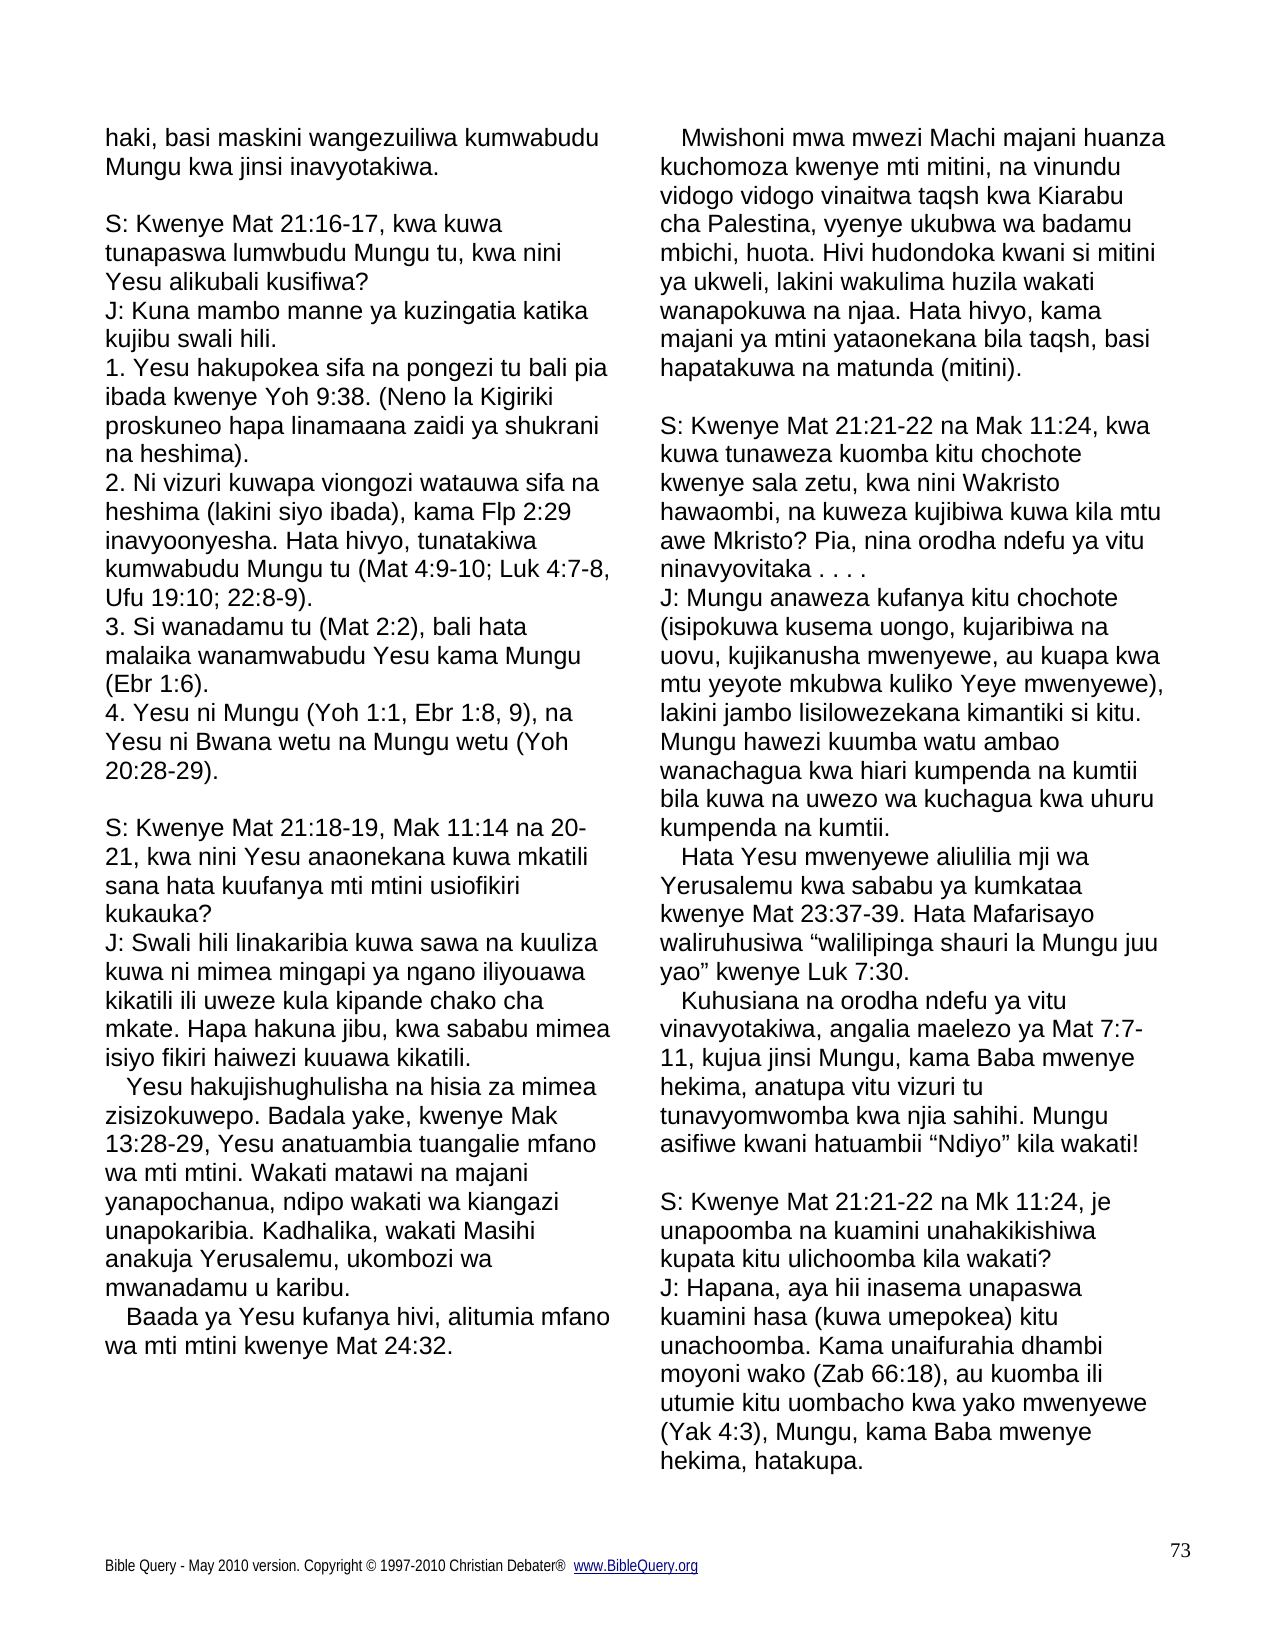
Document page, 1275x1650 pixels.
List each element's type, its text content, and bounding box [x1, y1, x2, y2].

text Baada ya Yesu kufanya hivi, alitumia mfano wa mti mtini kwenye Mat 24:32. [105, 1302, 615, 1359]
text S: Kwenye Mat 21:21-22 na Mk 11:24, je unapoomba na kuamini unahakikishiwa kupata kitu ulichoomba kila wakati? [660, 1187, 1170, 1273]
text S: Kwenye Mat 21:18-19, Mak 11:14 na 20-21, kwa nini Yesu anaonekana kuwa mkatili sana hata kuufanya mti mtini usiofikiri kukauka? [105, 813, 615, 928]
text S: Kwenye Mat 21:16-17, kwa kuwa tunapaswa lumwbudu Mungu tu, kwa nini Yesu alikubali kusifiwa? [105, 209, 615, 296]
text Kuhusiana na orodha ndefu ya vitu vinavyotakiwa, angalia maelezo ya Mat 7:7-11, kujua jinsi Mungu, kama Baba mwenye hekima, anatupa vitu vizuri tu tunavyomwomba kwa njia sahihi. Mungu asifiwe kwani hatuambii “Ndiyo” kila wakati! [660, 986, 1170, 1158]
text 4. Yesu ni Mungu (Yoh 1:1, Ebr 1:8, 9), na Yesu ni Bwana wetu na Mungu wetu (Yoh 20:28-29). [105, 698, 615, 784]
text J: Mungu anaweza kufanya kitu chochote (isipokuwa kusema uongo, kujaribiwa na uovu, kujikanusha mwenyewe, au kuapa kwa mtu yeyote mkubwa kuliko Yeye mwenyewe), lakini jambo lisilowezekana kimantiki si kitu. Mungu hawezi kuumba watu ambao wanachagua kwa hiari kumpenda na kumtii bila kuwa na uwezo wa kuchagua kwa uhuru kumpenda na kumtii. [660, 583, 1170, 842]
text Yesu hakujishughulisha na hisia za mimea zisizokuwepo. Badala yake, kwenye Mak 13:28-29, Yesu anatuambia tuangalie mfano wa mti mtini. Wakati matawi na majani yanapochanua, ndipo wakati wa kiangazi unapokaribia. Kadhalika, wakati Masihi anakuja Yerusalemu, ukombozi wa mwanadamu u karibu. [105, 1072, 615, 1302]
text J: Hapana, aya hii inasema unapaswa kuamini hasa (kuwa umepokea) kitu unachoomba. Kama unaifurahia dhambi moyoni wako (Zab 66:18), au kuomba ili utumie kitu uombacho kwa yako mwenyewe (Yak 4:3), Mungu, kama Baba mwenye hekima, hatakupa. [660, 1273, 1170, 1474]
text 2. Ni vizuri kuwapa viongozi watauwa sifa na heshima (lakini siyo ibada), kama Flp 2:29 inavyoonyesha. Hata hivyo, tunatakiwa kumwabudu Mungu tu (Mat 4:9-10; Luk 4:7-8, Ufu 19:10; 22:8-9). [105, 468, 615, 612]
text 3. Si wanadamu tu (Mat 2:2), bali hata malaika wanamwabudu Yesu kama Mungu (Ebr 1:6). [105, 612, 615, 698]
text J: Kuna mambo manne ya kuzingatia katika kujibu swali hili. [105, 296, 615, 353]
text S: Kwenye Mat 21:21-22 na Mak 11:24, kwa kuwa tunaweza kuomba kitu chochote kwenye sala zetu, kwa nini Wakristo hawaombi, na kuweza kujibiwa kuwa kila mtu awe Mkristo? Pia, nina orodha ndefu ya vitu ninavyovitaka . . . . [660, 411, 1170, 583]
text J: Swali hili linakaribia kuwa sawa na kuuliza kuwa ni mimea mingapi ya ngano iliyouawa kikatili ili uweze kula kipande chako cha mkate. Hapa hakuna jibu, kwa sababu mimea isiyo fikiri haiwezi kuuawa kikatili. [105, 928, 615, 1072]
text Hata Yesu mwenyewe aliulilia mji wa Yerusalemu kwa sababu ya kumkataa kwenye Mat 23:37-39. Hata Mafarisayo waliruhusiwa “walilipinga shauri la Mungu juu yao” kwenye Luk 7:30. [660, 842, 1170, 986]
text 1. Yesu hakupokea sifa na pongezi tu bali pia ibada kwenye Yoh 9:38. (Neno la Kigiriki proskuneo hapa linamaana zaidi ya shukrani na heshima). [105, 353, 615, 468]
text Mwishoni mwa mwezi Machi majani huanza kuchomoza kwenye mti mitini, na vinundu vidogo vidogo vinaitwa taqsh kwa Kiarabu cha Palestina, vyenye ukubwa wa badamu mbichi, huota. Hivi hudondoka kwani si mitini ya ukweli, lakini wakulima huzila wakati wanapokuwa na njaa. Hata hivyo, kama majani ya mtini yataonekana bila taqsh, basi hapatakuwa na matunda (mitini). [660, 123, 1170, 382]
